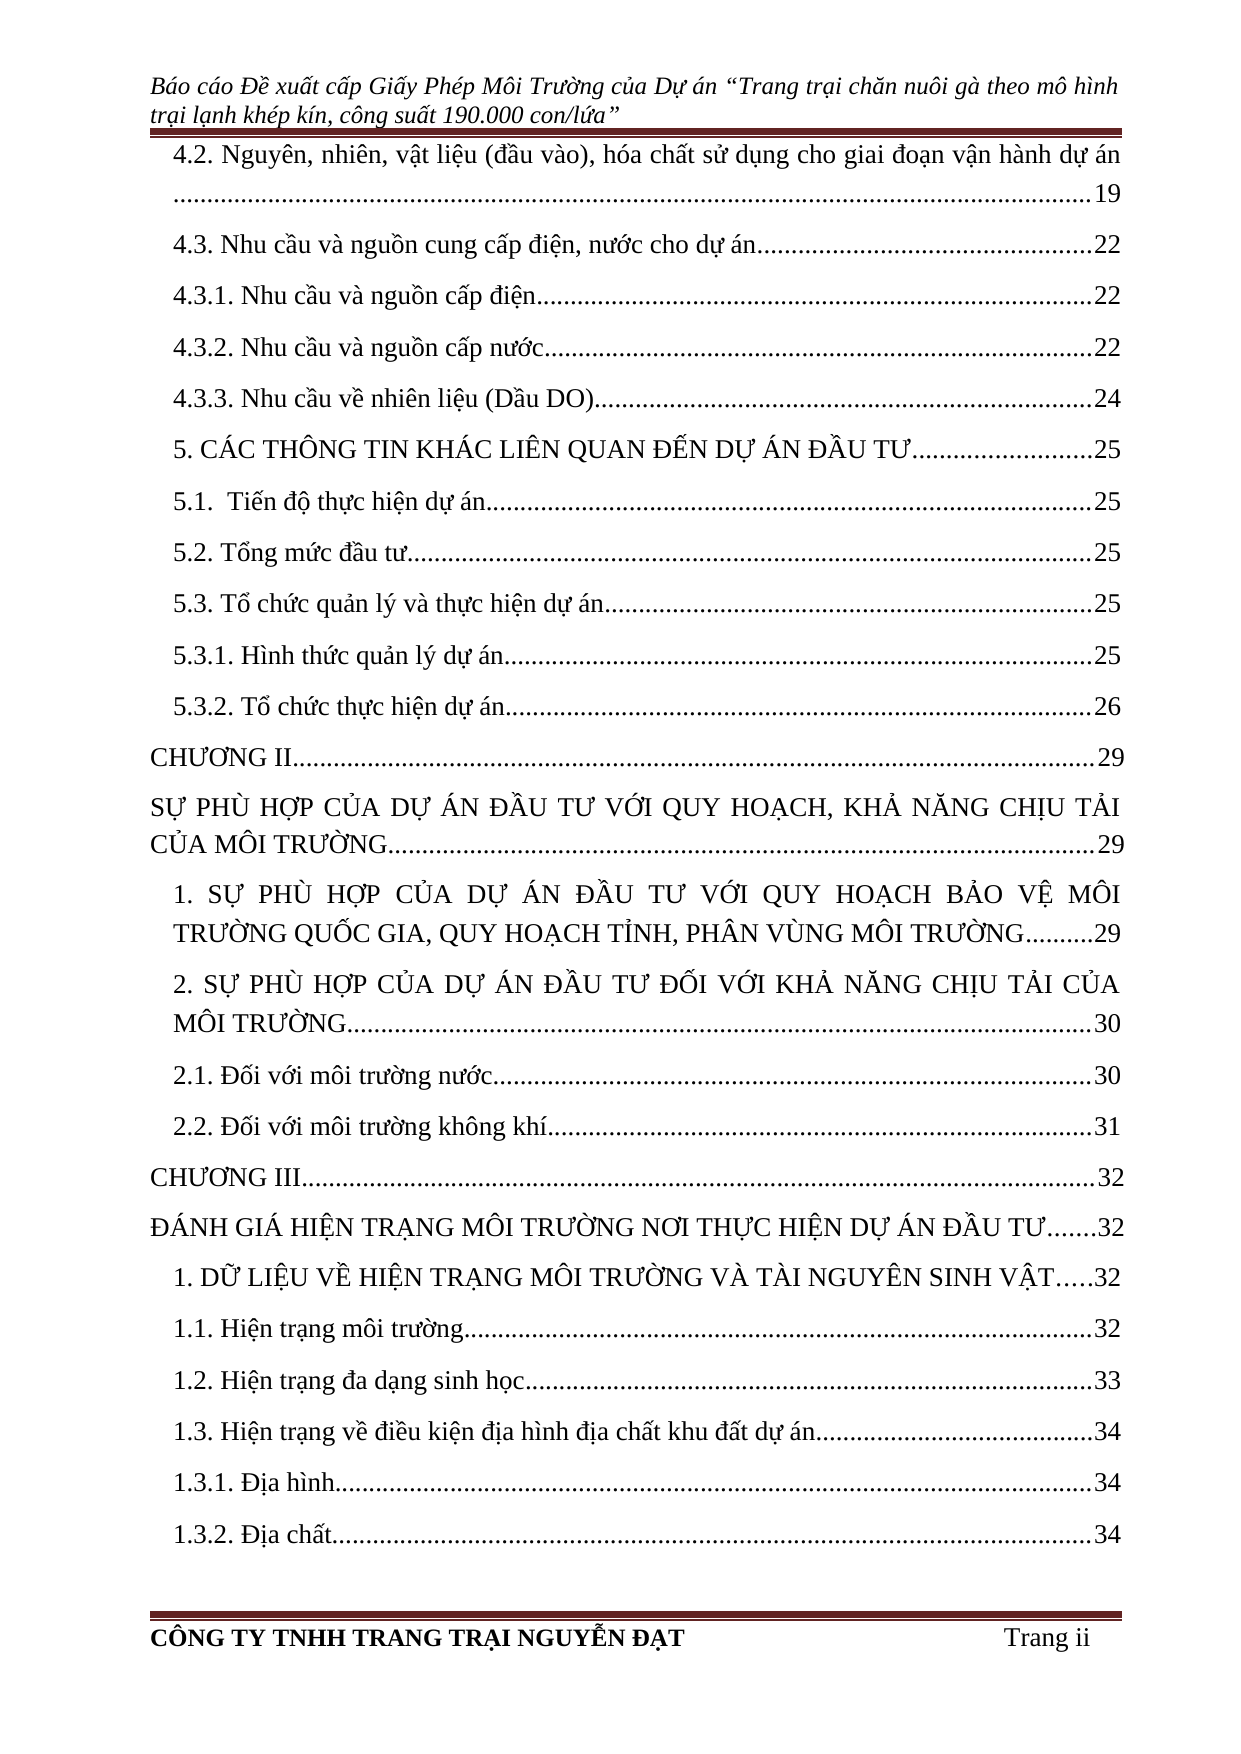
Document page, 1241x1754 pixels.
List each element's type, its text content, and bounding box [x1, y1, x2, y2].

text 1.3.1. Địa hình 34 [173, 1467, 1122, 1498]
text 4.2. Nguyên, nhiên, vật liệu (đầu vào), hóa chất sử dụng cho giai đoạn vận hành dự án 19 [173, 138, 1122, 208]
text CHƯƠNG II 29 [150, 742, 1122, 773]
text 2.1. Đối với môi trường nước 30 [173, 1059, 1122, 1090]
text 2. SỰ PHÙ HỢP CỦA DỰ ÁN ĐẦU TƯ ĐỐI VỚI KHẢ NĂNG CHỊU TẢI CỦA MÔI TRƯỜNG 30 [173, 1000, 1122, 1039]
text 1. SỰ PHÙ HỢP CỦA DỰ ÁN ĐẦU TƯ VỚI QUY HOẠCH BẢO VỆ MÔI TRƯỜNG QUỐC GIA, QUY HOẠCH TỈNH, PHÂN VÙNG MÔI TRƯỜNG 29 [173, 909, 1122, 948]
text 1.1. Hiện trạng môi trường 32 [173, 1312, 1122, 1344]
text 1.2. Hiện trạng đa dạng sinh học 33 [173, 1364, 1122, 1395]
text 5.3.1. Hình thức quản lý dự án 25 [173, 639, 1122, 670]
text 5. CÁC THÔNG TIN KHÁC LIÊN QUAN ĐẾN DỰ ÁN ĐẦU TƯ 25 [173, 433, 1122, 464]
text 5.2. Tổng mức đầu tư 25 [173, 536, 1122, 567]
text 4.3.3. Nhu cầu về nhiên liệu (Dầu DO) 24 [173, 382, 1122, 413]
text 1.3.2. Địa chất 34 [173, 1518, 1122, 1549]
text CHƯƠNG III 32 [150, 1162, 1122, 1193]
text SỰ PHÙ HỢP CỦA DỰ ÁN ĐẦU TƯ VỚI QUY HOẠCH, KHẢ NĂNG CHỊU TẢI CỦA MÔI TRƯỜNG 29 [150, 791, 1122, 860]
text 5.1. Tiến độ thực hiện dự án 25 [173, 485, 1122, 516]
text 4.3.2. Nhu cầu và nguồn cấp nước 22 [173, 331, 1122, 362]
text 5.3.2. Tổ chức thực hiện dự án 26 [173, 690, 1122, 721]
text 5.3. Tổ chức quản lý và thực hiện dự án 25 [173, 587, 1122, 619]
text 1.3. Hiện trạng về điều kiện địa hình địa chất khu đất dự án 34 [173, 1415, 1122, 1446]
text 2.2. Đối với môi trường không khí 31 [173, 1110, 1122, 1141]
text 4.3. Nhu cầu và nguồn cung cấp điện, nước cho dự án 22 [173, 228, 1122, 259]
text 4.3.1. Nhu cầu và nguồn cấp điện 22 [173, 279, 1122, 311]
text ĐÁNH GIÁ HIỆN TRẠNG MÔI TRƯỜNG NƠI THỰC HIỆN DỰ ÁN ĐẦU TƯ 32 [150, 1211, 1122, 1242]
